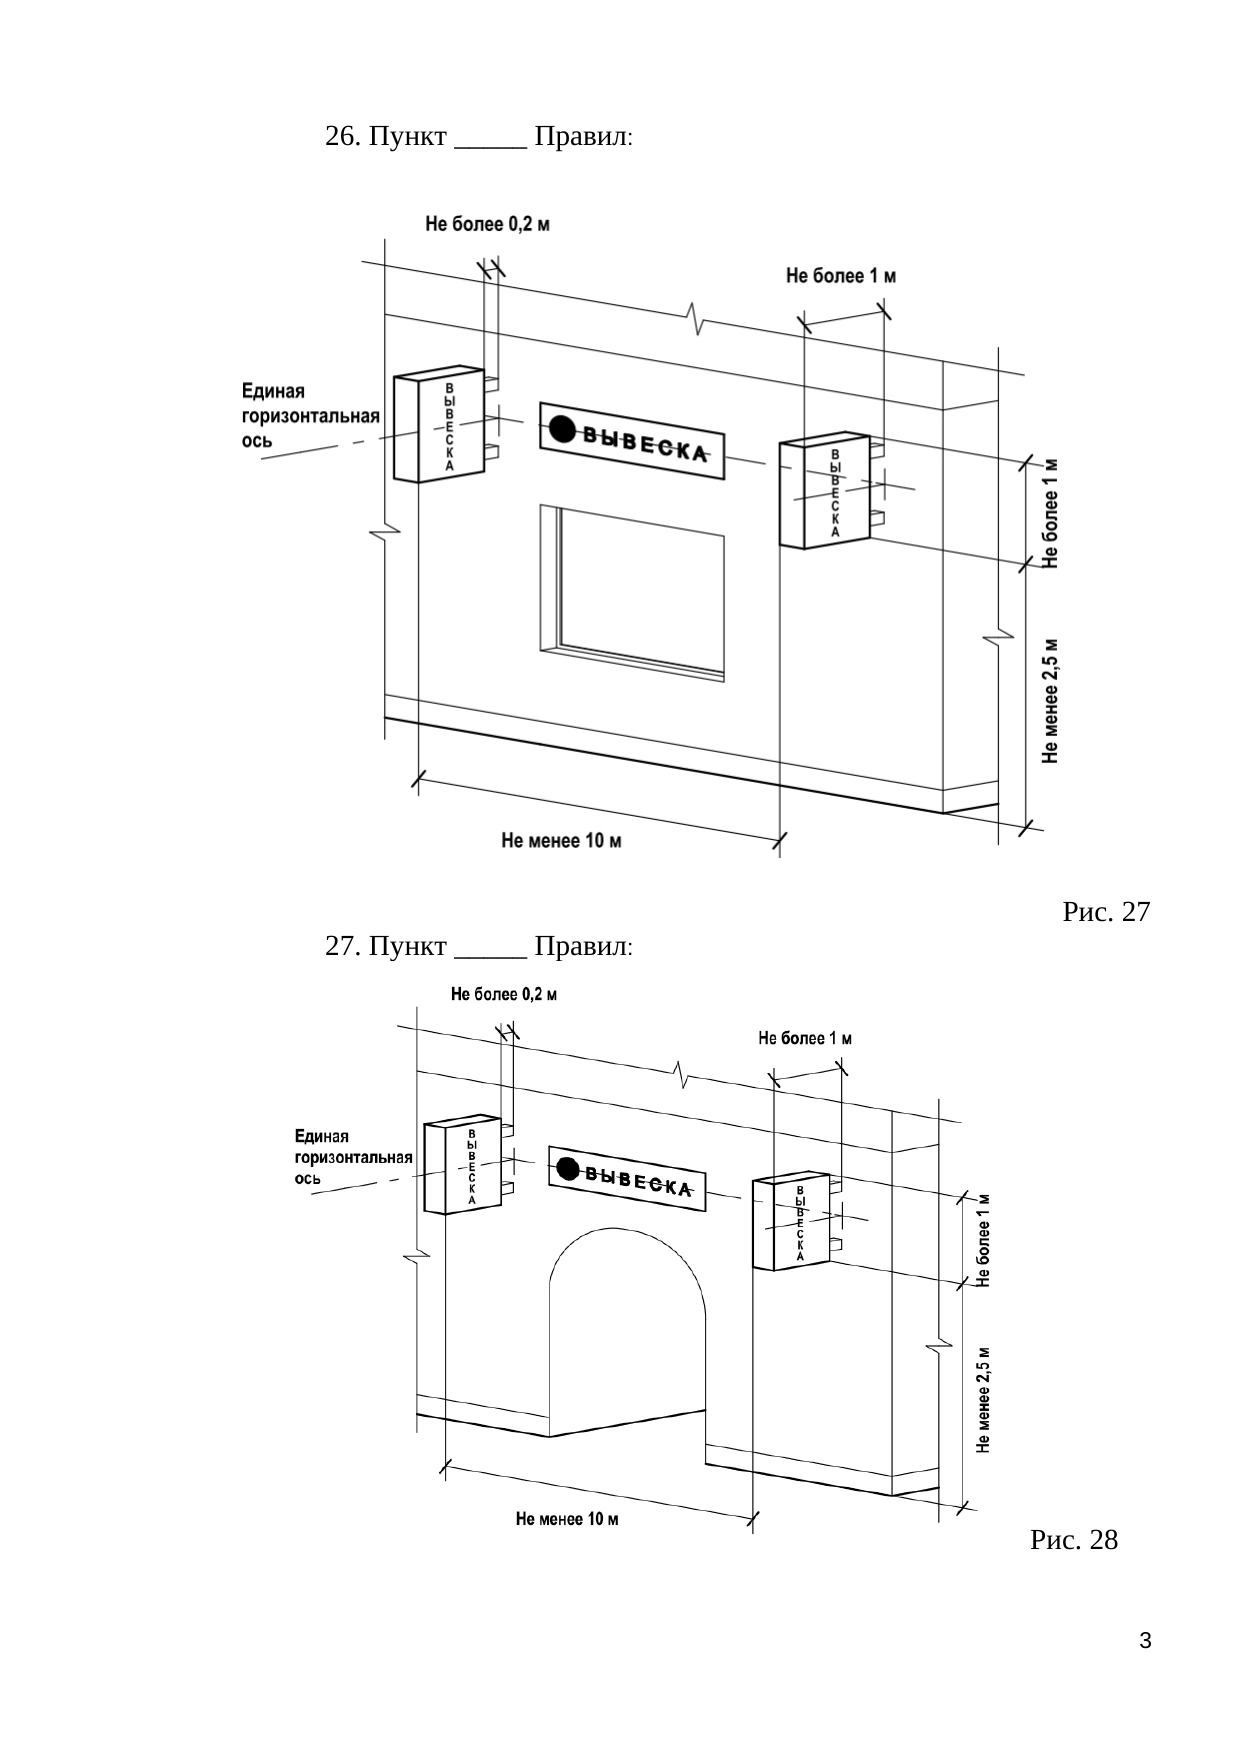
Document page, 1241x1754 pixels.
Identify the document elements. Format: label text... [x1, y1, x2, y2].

text Рис. 27 [236, 894, 1152, 928]
text 27. Пункт _____ Правил: [236, 928, 1152, 961]
text 26. Пункт _____ Правил: [236, 118, 1152, 152]
picture [221, 185, 1108, 895]
picture [280, 961, 1016, 1550]
